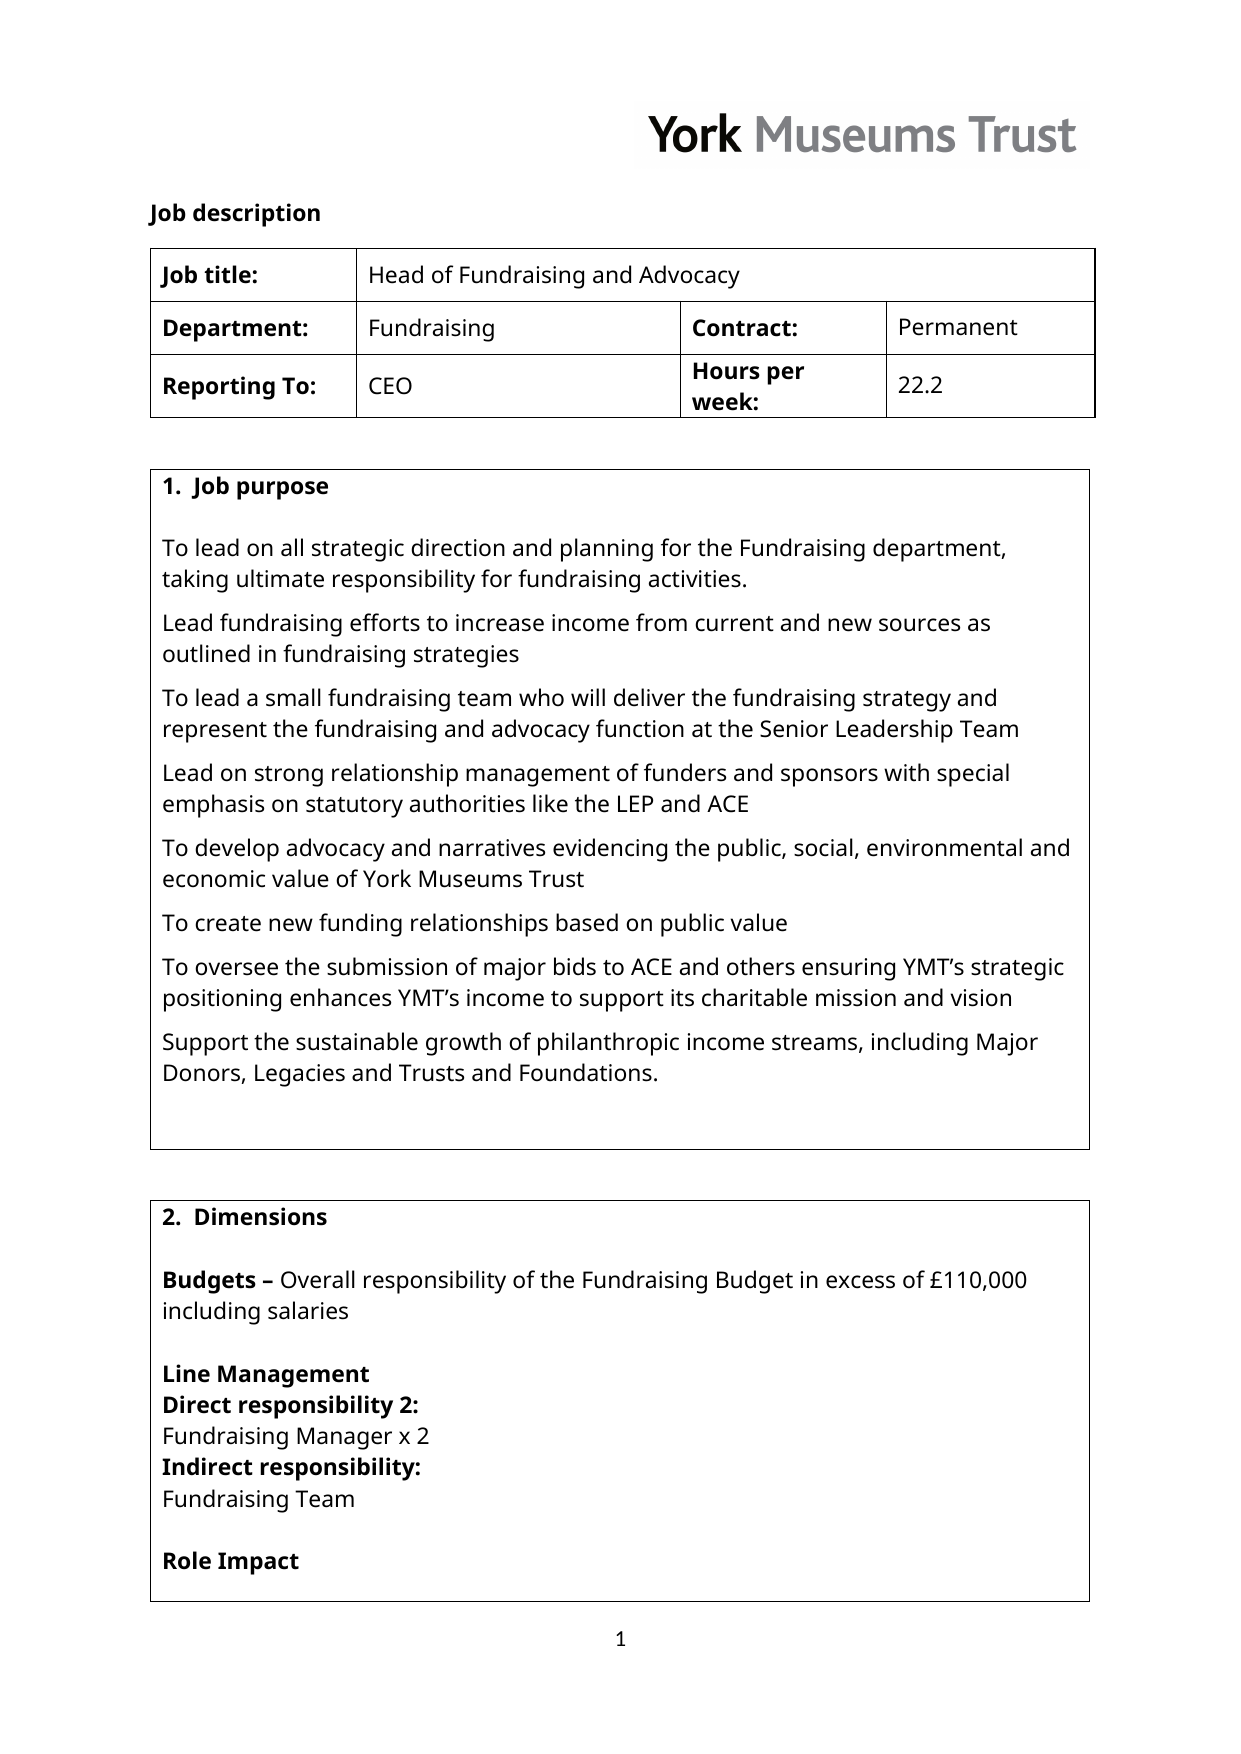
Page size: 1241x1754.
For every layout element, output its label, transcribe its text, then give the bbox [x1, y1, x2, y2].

table_cell Contract: [681, 302, 886, 354]
table_cell Hours per week: [681, 355, 886, 417]
text Job description [150, 197, 1090, 228]
table_cell Reporting To: [151, 355, 356, 417]
table_header Head of Fundraising and Advocacy [357, 249, 1094, 301]
table_cell Fundraising [357, 302, 680, 354]
table_cell 22.2 [887, 355, 1094, 417]
table_header Job title: [151, 249, 356, 301]
table_cell Department: [151, 302, 356, 354]
picture [633, 101, 1091, 169]
table_cell CEO [357, 355, 680, 417]
table_cell Permanent [887, 302, 1094, 354]
table_header 1. Job purpose To lead on all strategic direction and planning for the Fundraising department, taking ultimate responsibility for fundraising activities. Lead fundraising efforts to increase income from current and new sources as outlined in fundraising strategies To lead a small fundraising team who will deliver the fundraising strategy and represent the fundraising and advocacy function at the Senior Leadership Team Lead on strong relationship management of funders and sponsors with special emphasis on statutory authorities like the LEP and ACE To develop advocacy and narratives evidencing the public, social, environmental and economic value of York Museums Trust To create new funding relationships based on public value To oversee the submission of major bids to ACE and others ensuring YMT’s strategic positioning enhances YMT’s income to support its charitable mission and vision Support the sustainable growth of philanthropic income streams, including Major Donors, Legacies and Trusts and Foundations. [151, 470, 1089, 1149]
